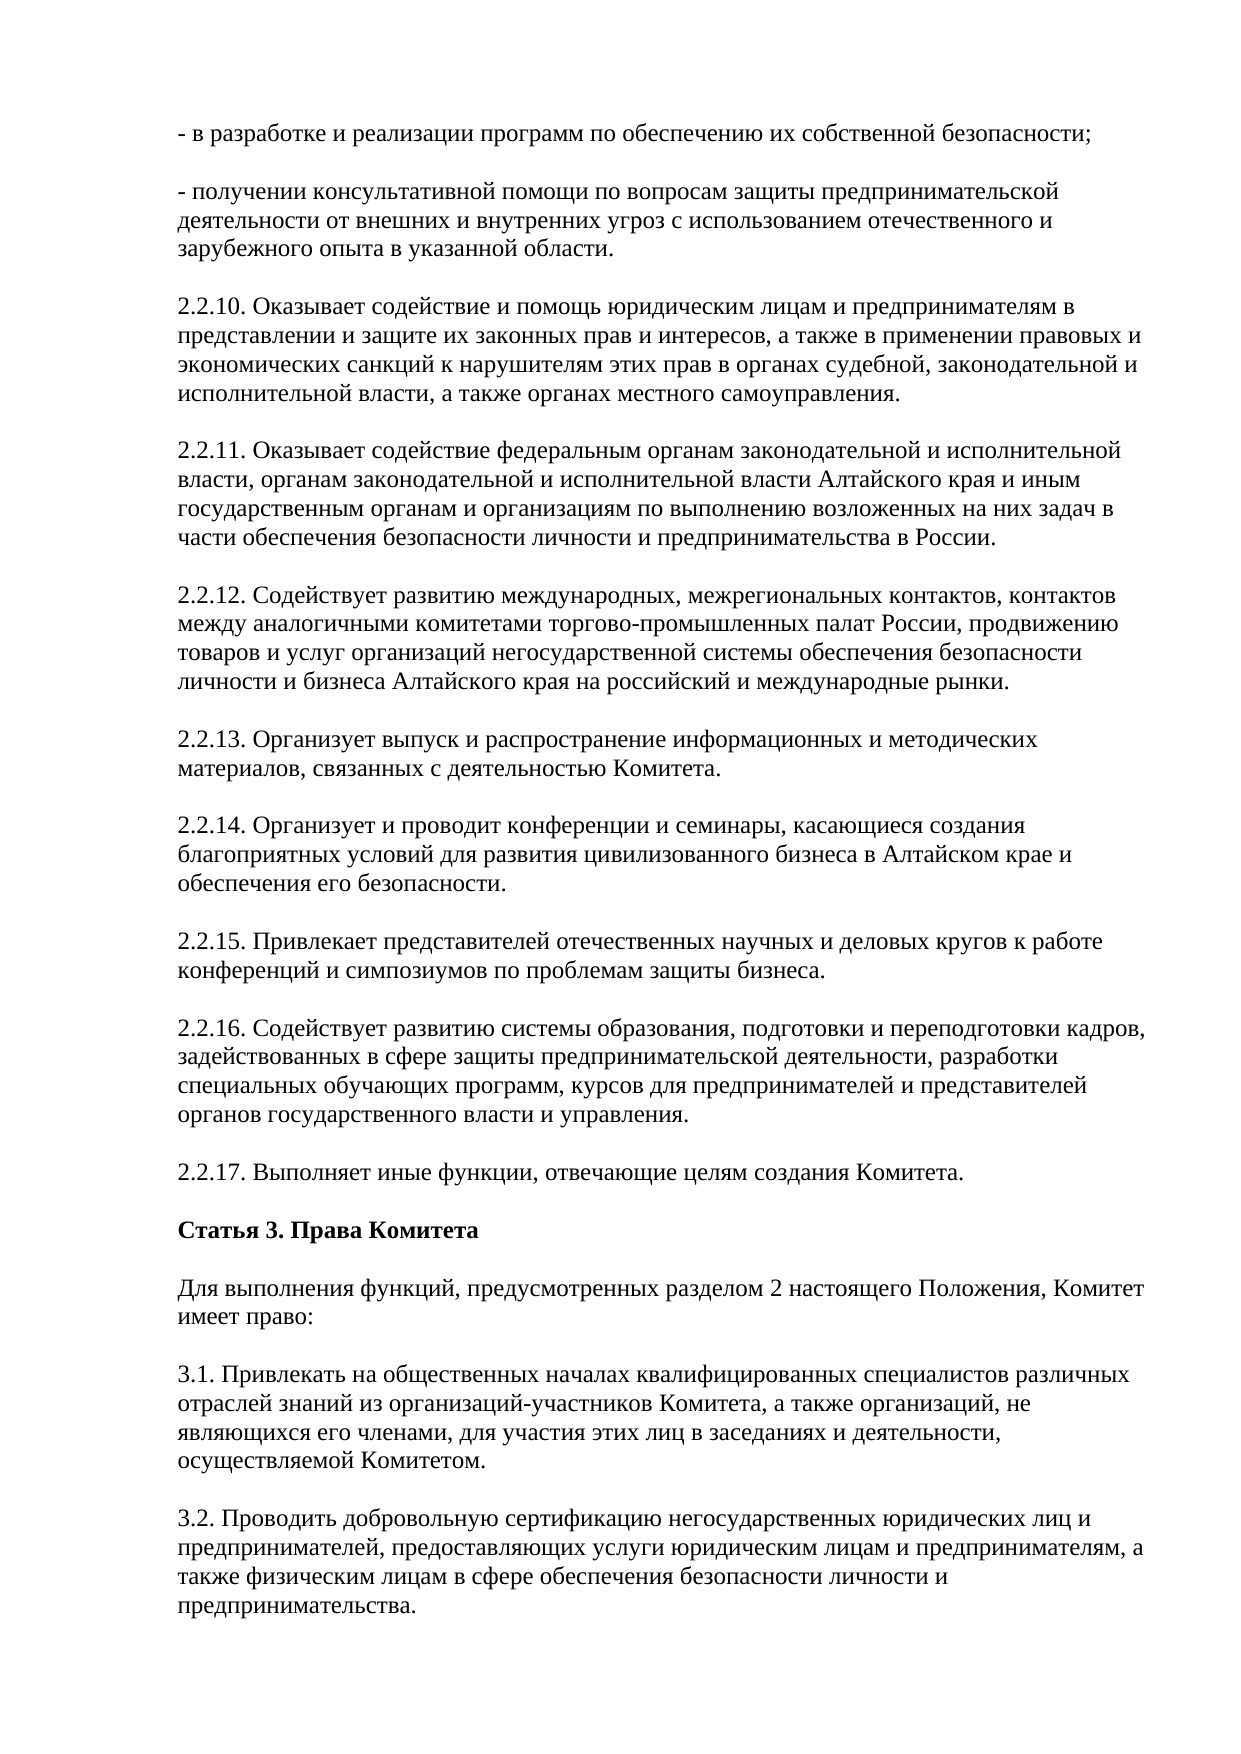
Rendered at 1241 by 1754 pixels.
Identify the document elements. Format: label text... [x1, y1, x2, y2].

text 2.2.13. Организует выпуск и распространение информационных и методических материалов, связанных с деятельностью Комитета. [177, 724, 1152, 781]
text 2.2.17. Выполняет иные функции, отвечающие целям создания Комитета. [177, 1157, 1152, 1186]
text 2.2.15. Привлекает представителей отечественных научных и деловых кругов к работе конференций и симпозиумов по проблемам защиты бизнеса. [177, 926, 1152, 983]
text 2.2.16. Содействует развитию системы образования, подготовки и переподготовки кадров, задействованных в сфере защиты предпринимательской деятельности, разработки специальных обучающих программ, курсов для предпринимателей и представителей органов государственного власти и управления. [177, 1013, 1152, 1128]
text Для выполнения функций, предусмотренных разделом 2 настоящего Положения, Комитет имеет право: [177, 1273, 1152, 1330]
text - в разработке и реализации программ по обеспечению их собственной безопасности; [177, 118, 1152, 147]
text Статья 3. Права Комитета [177, 1215, 1152, 1243]
text 2.2.10. Оказывает содействие и помощь юридическим лицам и предпринимателям в представлении и защите их законных прав и интересов, а также в применении правовых и экономических санкций к нарушителям этих прав в органах судебной, законодательной и исполнительной власти, а также органах местного самоуправления. [177, 291, 1152, 406]
text 3.2. Проводить добровольную сертификацию негосударственных юридических лиц и предпринимателей, предоставляющих услуги юридическим лицам и предпринимателям, а также физическим лицам в сфере обеспечения безопасности личности и предпринимательства. [177, 1503, 1152, 1618]
text 2.2.12. Содействует развитию международных, межрегиональных контактов, контактов между аналогичными комитетами торгово-промышленных палат России, продвижению товаров и услуг организаций негосударственной системы обеспечения безопасности личности и бизнеса Алтайского края на российский и международные рынки. [177, 580, 1152, 695]
text - получении консультативной помощи по вопросам защиты предпринимательской деятельности от внешних и внутренних угроз с использованием отечественного и зарубежного опыта в указанной области. [177, 176, 1152, 262]
text 2.2.11. Оказывает содействие федеральным органам законодательной и исполнительной власти, органам законодательной и исполнительной власти Алтайского края и иным государственным органам и организациям по выполнению возложенных на них задач в части обеспечения безопасности личности и предпринимательства в России. [177, 436, 1152, 551]
text 2.2.14. Организует и проводит конференции и семинары, касающиеся создания благоприятных условий для развития цивилизованного бизнеса в Алтайском крае и обеспечения его безопасности. [177, 811, 1152, 897]
text 3.1. Привлекать на общественных началах квалифицированных специалистов различных отраслей знаний из организаций-участников Комитета, а также организаций, не являющихся его членами, для участия этих лиц в заседаниях и деятельности, осуществляемой Комитетом. [177, 1359, 1152, 1474]
